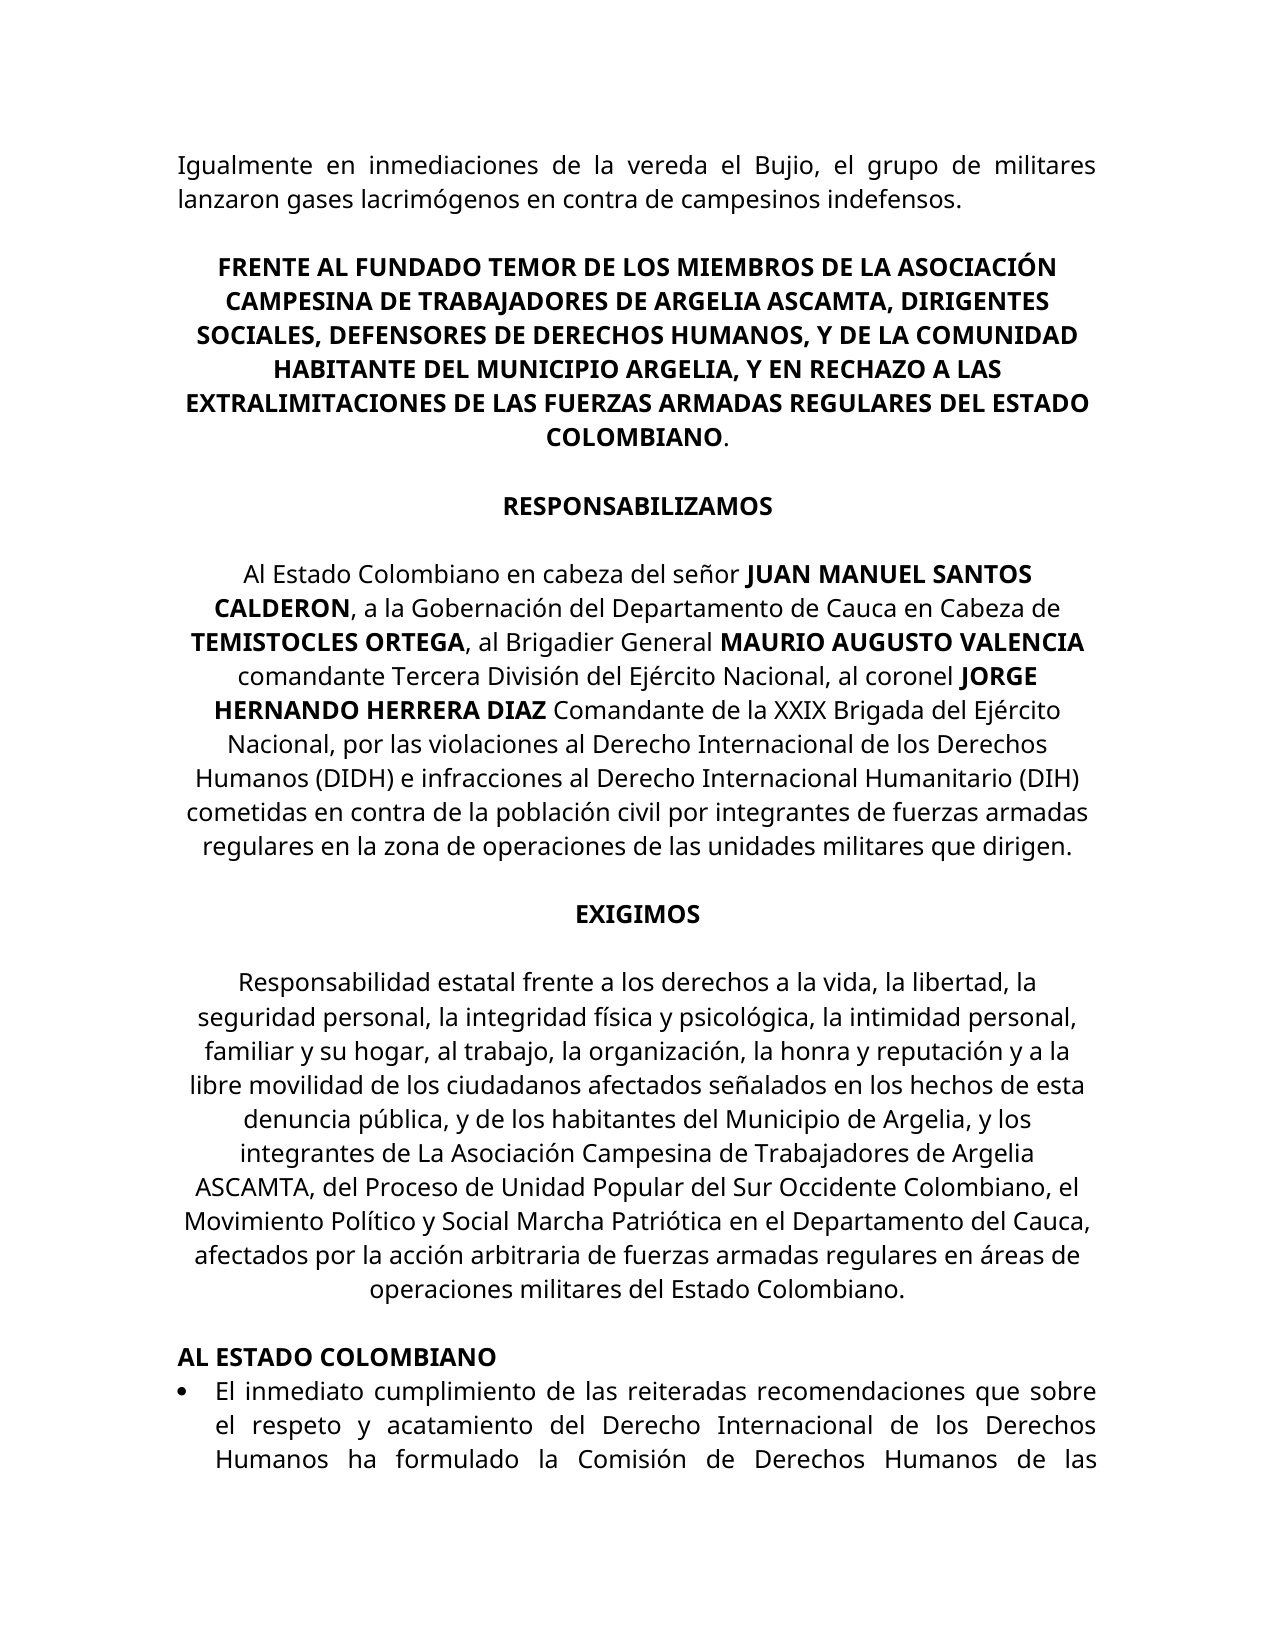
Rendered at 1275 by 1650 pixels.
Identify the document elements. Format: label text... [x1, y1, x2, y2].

text Al Estado Colombiano en cabeza del señor JUAN MANUEL SANTOS CALDERON, a la Gobernación del Departamento de Cauca en Cabeza de TEMISTOCLES ORTEGA, al Brigadier General MAURIO AUGUSTO VALENCIA comandante Tercera División del Ejército Nacional, al coronel JORGE HERNANDO HERRERA DIAZ Comandante de la XXIX Brigada del Ejército Nacional, por las violaciones al Derecho Internacional de los Derechos Humanos (DIDH) e infracciones al Derecho Internacional Humanitario (DIH) cometidas en contra de la población civil por integrantes de fuerzas armadas regulares en la zona de operaciones de las unidades militares que dirigen. [177, 556, 1098, 863]
text FRENTE AL FUNDADO TEMOR DE LOS MIEMBROS DE LA ASOCIACIÓN CAMPESINA DE TRABAJADORES DE ARGELIA ASCAMTA, DIRIGENTES SOCIALES, DEFENSORES DE DERECHOS HUMANOS, Y DE LA COMUNIDAD HABITANTE DEL MUNICIPIO ARGELIA, Y EN RECHAZO A LAS EXTRALIMITACIONES DE LAS FUERZAS ARMADAS REGULARES DEL ESTADO COLOMBIANO. [177, 250, 1098, 454]
text Responsabilidad estatal frente a los derechos a la vida, la libertad, la seguridad personal, la integridad física y psicológica, la intimidad personal, familiar y su hogar, al trabajo, la organización, la honra y reputación y a la libre movilidad de los ciudadanos afectados señalados en los hechos de esta denuncia pública, y de los habitantes del Municipio de Argelia, y los integrantes de La Asociación Campesina de Trabajadores de Argelia ASCAMTA, del Proceso de Unidad Popular del Sur Occidente Colombiano, el Movimiento Político y Social Marcha Patriótica en el Departamento del Cauca, afectados por la acción arbitraria de fuerzas armadas regulares en áreas de operaciones militares del Estado Colombiano. [177, 965, 1098, 1306]
text Igualmente en inmediaciones de la vereda el Bujio, el grupo de militares lanzaron gases lacrimógenos en contra de campesinos indefensos. [177, 148, 1098, 216]
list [177, 1374, 1098, 1476]
text EXIGIMOS [177, 897, 1098, 931]
text RESPONSABILIZAMOS [177, 488, 1098, 522]
text AL ESTADO COLOMBIANO [177, 1340, 1098, 1374]
